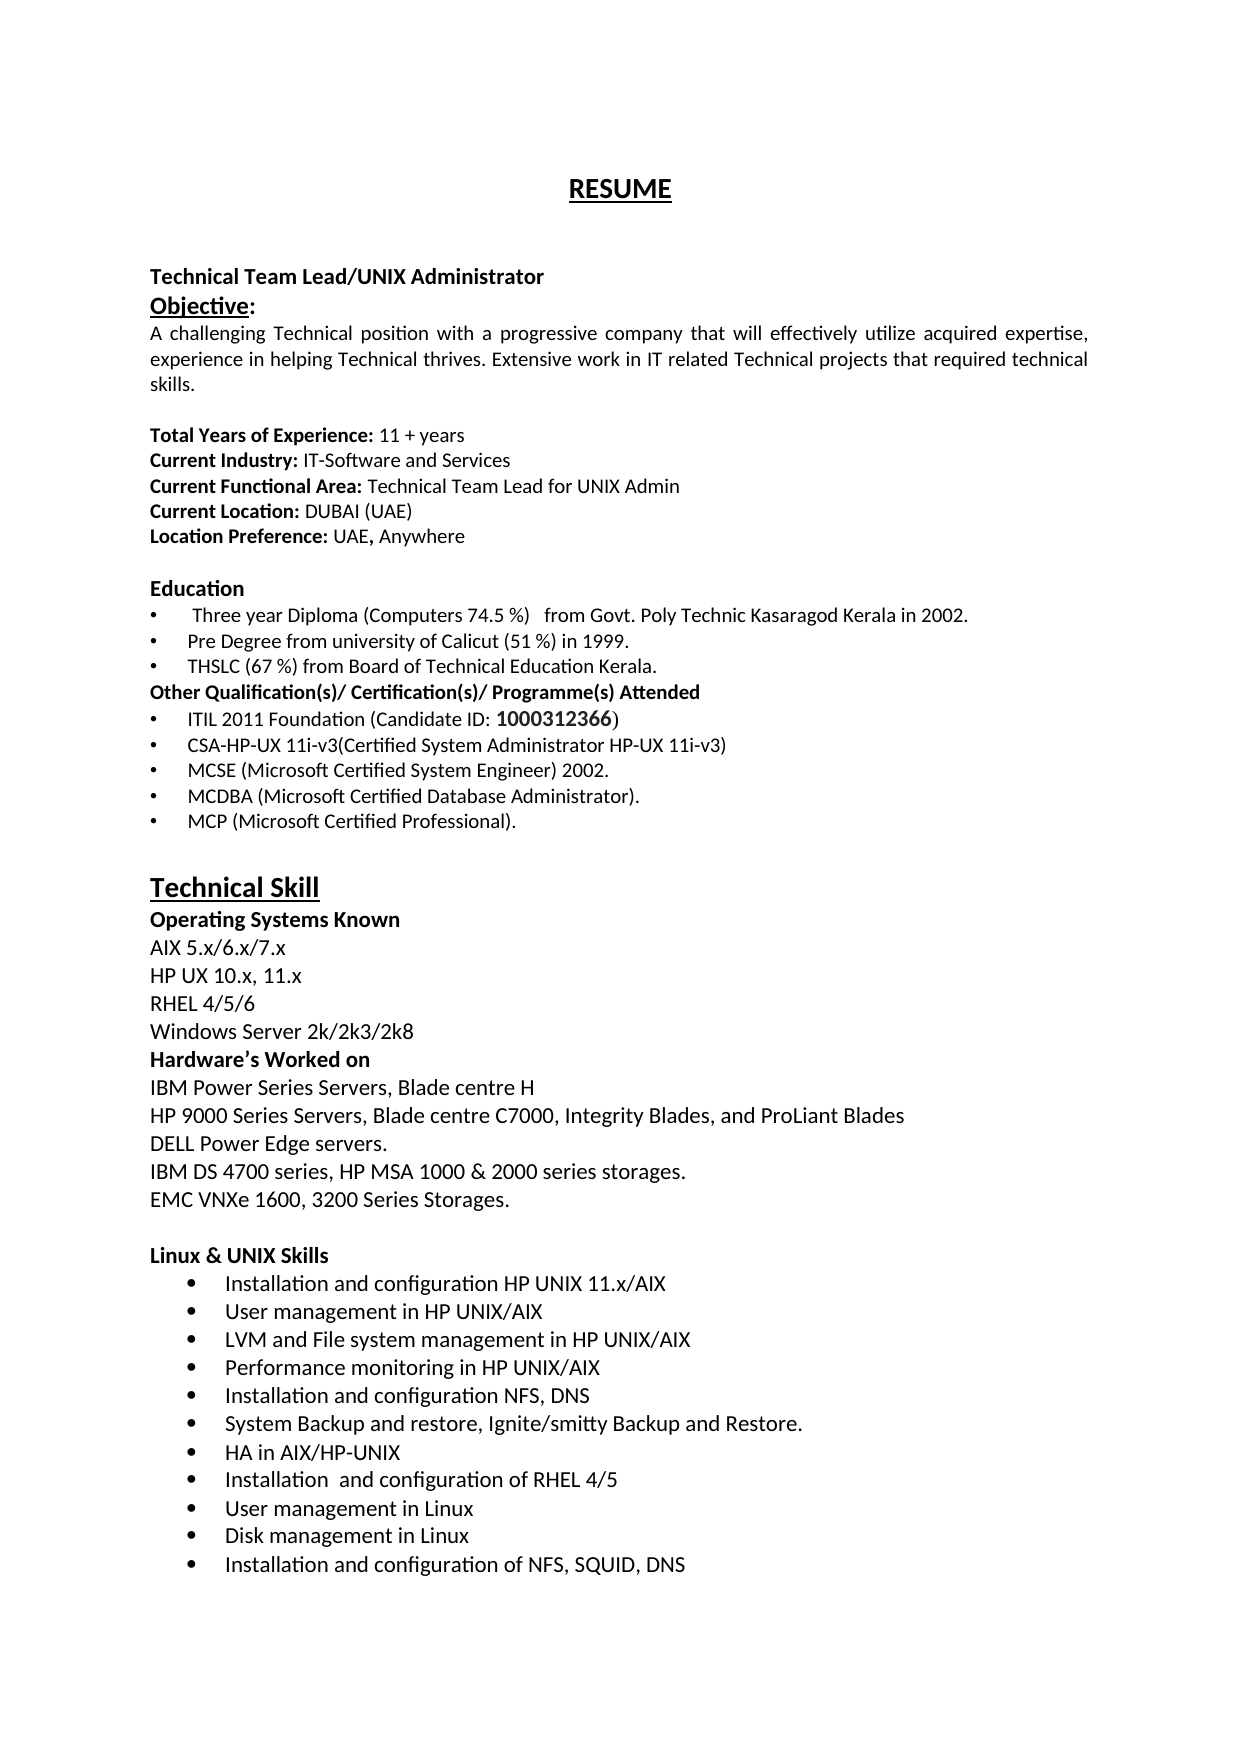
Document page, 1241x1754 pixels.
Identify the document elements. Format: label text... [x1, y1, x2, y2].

list MCDBA (Microsoft Certified Database Administrator). [150, 783, 1090, 808]
list Installation and configuration of NFS, SQUID, DNS [187, 1550, 1090, 1578]
text A challenging Technical position with a progressive company that will effectively utilize acquired expertise, experience in helping Technical thrives. Extensive work in IT related Technical projects that required technical skills. [150, 320, 1090, 397]
text IBM DS 4700 series, HP MSA 1000 & 2000 series storages. [150, 1157, 1090, 1185]
text Linux & UNIX Skills [150, 1241, 1090, 1269]
list CSA-HP-UX 11i-v3(Certified System Administrator HP-UX 11i-v3) [150, 732, 1090, 758]
list Pre Degree from university of Calicut (51 %) in 1999. [150, 628, 1090, 653]
list Disk management in Linux [187, 1522, 1090, 1550]
text Windows Server 2k/2k3/2k8 [150, 1017, 1090, 1045]
list Performance monitoring in HP UNIX/AIX [187, 1353, 1090, 1382]
list Three year Diploma (Computers 74.5 %) from Govt. Poly Technic Kasaragod Kerala in 2002. [150, 603, 1090, 628]
list System Backup and restore, Ignite/smitty Backup and Restore. [187, 1409, 1090, 1438]
text Operating Systems Known [150, 905, 1090, 933]
text Objective: [150, 290, 1090, 320]
text Current Industry: IT-Software and Services [150, 447, 1090, 473]
list User management in Linux [187, 1494, 1090, 1522]
text Location Preference: UAE, Anywhere [150, 524, 1090, 549]
text HP 9000 Series Servers, Blade centre C7000, Integrity Blades, and ProLiant Blades [150, 1101, 1090, 1129]
list THSLC (67 %) from Board of Technical Education Kerala. [150, 653, 1090, 679]
list User management in HP UNIX/AIX [187, 1297, 1090, 1326]
list HA in AIX/HP-UNIX [187, 1438, 1090, 1466]
text Hardware’s Worked on [150, 1045, 1090, 1073]
list LVM and File system management in HP UNIX/AIX [187, 1326, 1090, 1353]
text IBM Power Series Servers, Blade centre H [150, 1073, 1090, 1101]
list MCSE (Microsoft Certified System Engineer) 2002. [150, 758, 1090, 783]
list Installation and configuration NFS, DNS [187, 1382, 1090, 1409]
list ITIL 2011 Foundation (Candidate ID: 1000312366) [150, 704, 1090, 732]
text RHEL 4/5/6 [150, 989, 1090, 1017]
text Current Location: DUBAI (UAE) [150, 498, 1090, 524]
text HP UX 10.x, 11.x [150, 961, 1090, 989]
title RESUME [150, 170, 1090, 206]
list Installation and configuration HP UNIX 11.x/AIX [187, 1269, 1090, 1297]
text EMC VNXe 1600, 3200 Series Storages. [150, 1185, 1090, 1213]
text Other Qualification(s)/ Certification(s)/ Programme(s) Attended [150, 679, 1090, 704]
list MCP (Microsoft Certified Professional). [150, 808, 1090, 834]
text Technical Skill [150, 869, 1090, 905]
list Installation and configuration of RHEL 4/5 [187, 1466, 1090, 1494]
text Education [150, 574, 1090, 603]
text AIX 5.x/6.x/7.x [150, 933, 1090, 961]
subtitle Technical Team Lead/UNIX Administrator [150, 262, 1090, 290]
text Current Functional Area: Technical Team Lead for UNIX Admin [150, 473, 1090, 498]
text DELL Power Edge servers. [150, 1129, 1090, 1157]
text Total Years of Experience: 11 + years [150, 422, 1090, 447]
